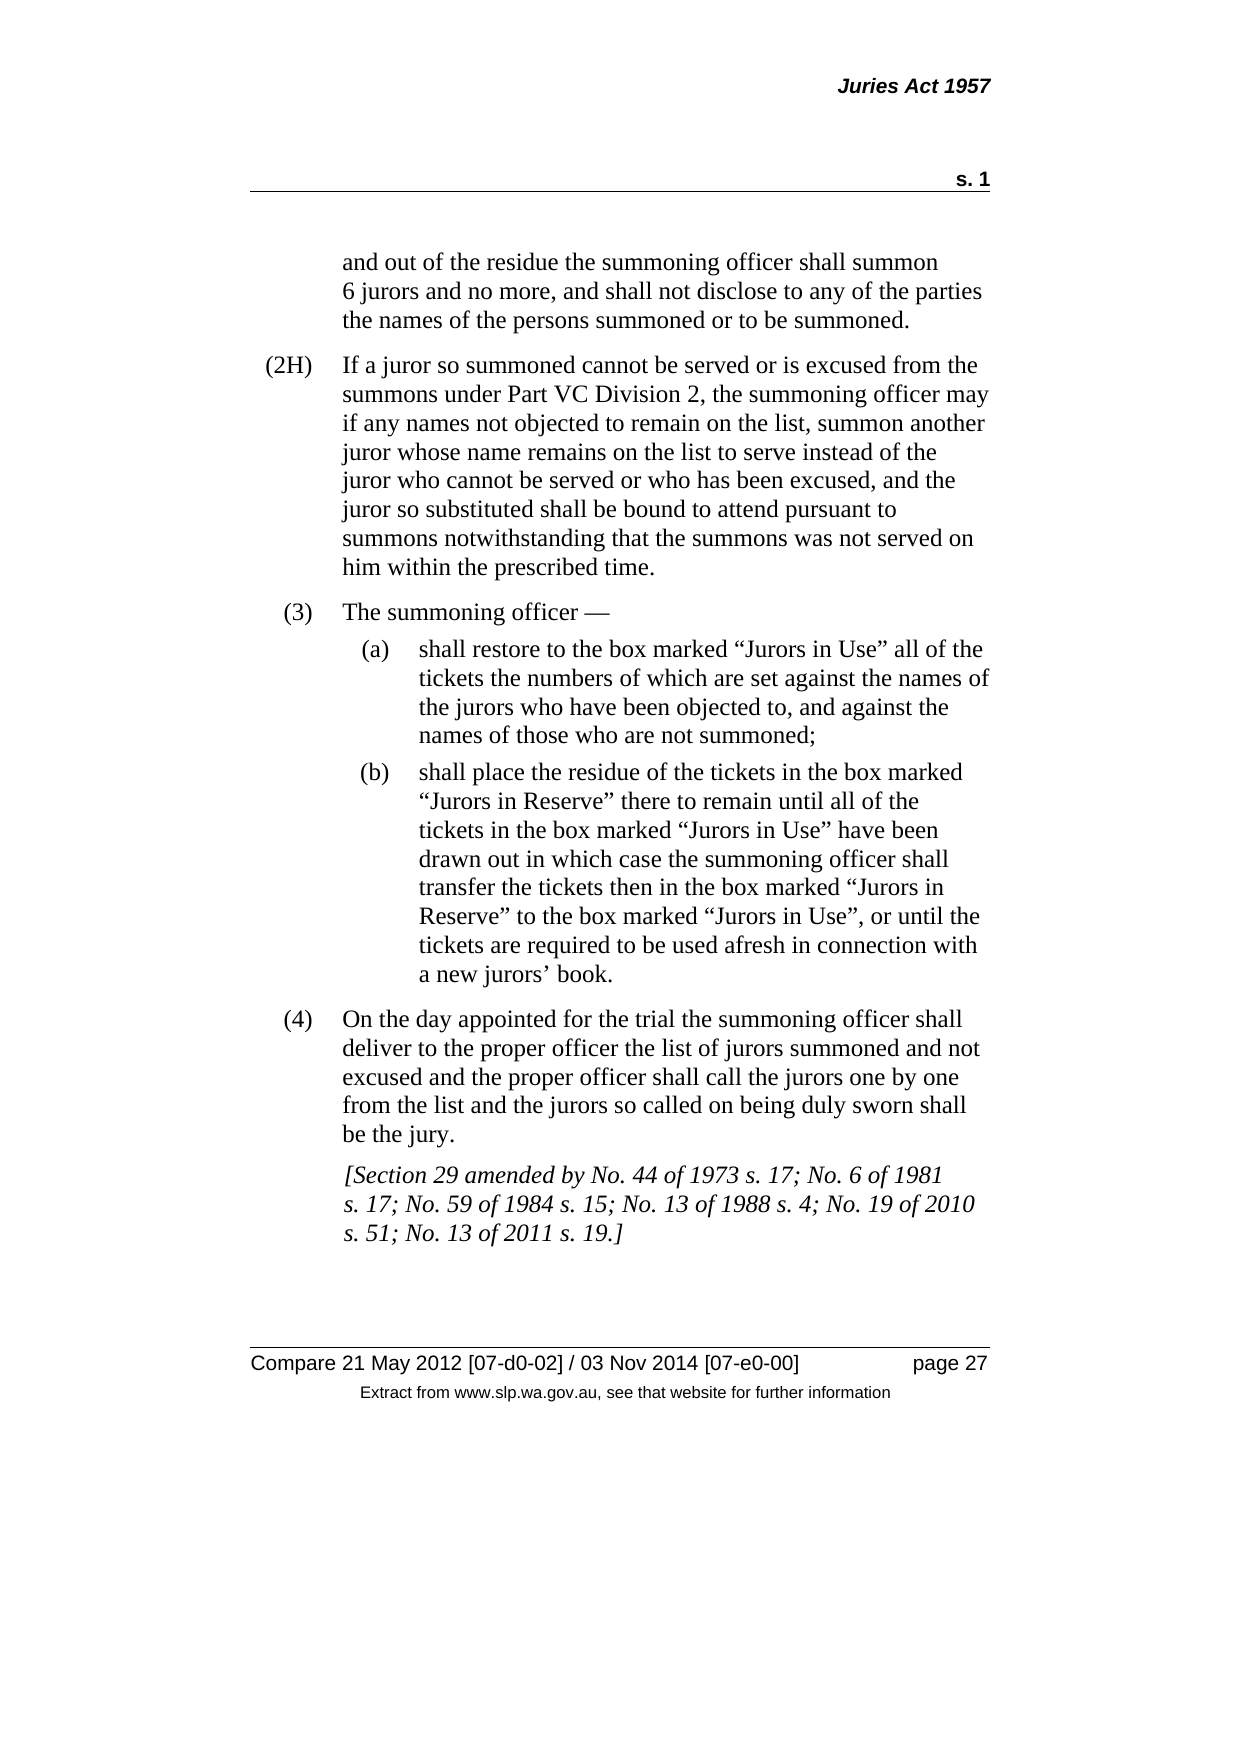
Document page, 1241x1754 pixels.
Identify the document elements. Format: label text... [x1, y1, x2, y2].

text (a) shall restore to the box marked “Jurors in Use” all of the tickets the numbers of which are set against the names of the jurors who have been objected to, and against the names of those who are not summoned; [250, 634, 990, 749]
text (3) The summoning officer — [250, 597, 990, 626]
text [250, 247, 990, 334]
text (b) shall place the residue of the tickets in the box marked “Jurors in Reserve” there to remain until all of the tickets in the box marked “Jurors in Use” have been drawn out in which case the summoning officer shall transfer the tickets then in the box marked “Jurors in Reserve” to the box marked “Jurors in Use”, or until the tickets are required to be used afresh in connection with a new jurors’ book. [250, 757, 990, 987]
text (4) On the day appointed for the trial the summoning officer shall deliver to the proper officer the list of jurors summoned and not excused and the proper officer shall call the jurors one by one from the list and the jurors so called on being duly sworn shall be the jury. [250, 1004, 990, 1148]
text (2H) If a juror so summoned cannot be served or is excused from the summons under Part VC Division 2, the summoning officer may if any names not objected to remain on the list, summon another juror whose name remains on the list to serve instead of the juror who cannot be served or who has been excused, and the juror so substituted shall be bound to attend pursuant to summons notwithstanding that the summons was not served on him within the prescribed time. [250, 350, 990, 580]
text [Section 29 amended by No. 44 of 1973 s. 17; No. 6 of 1981 s. 17; No. 59 of 1984 s. 15; No. 13 of 1988 s. 4; No. 19 of 2010 s. 51; No. 13 of 2011 s. 19.] [250, 1160, 990, 1247]
